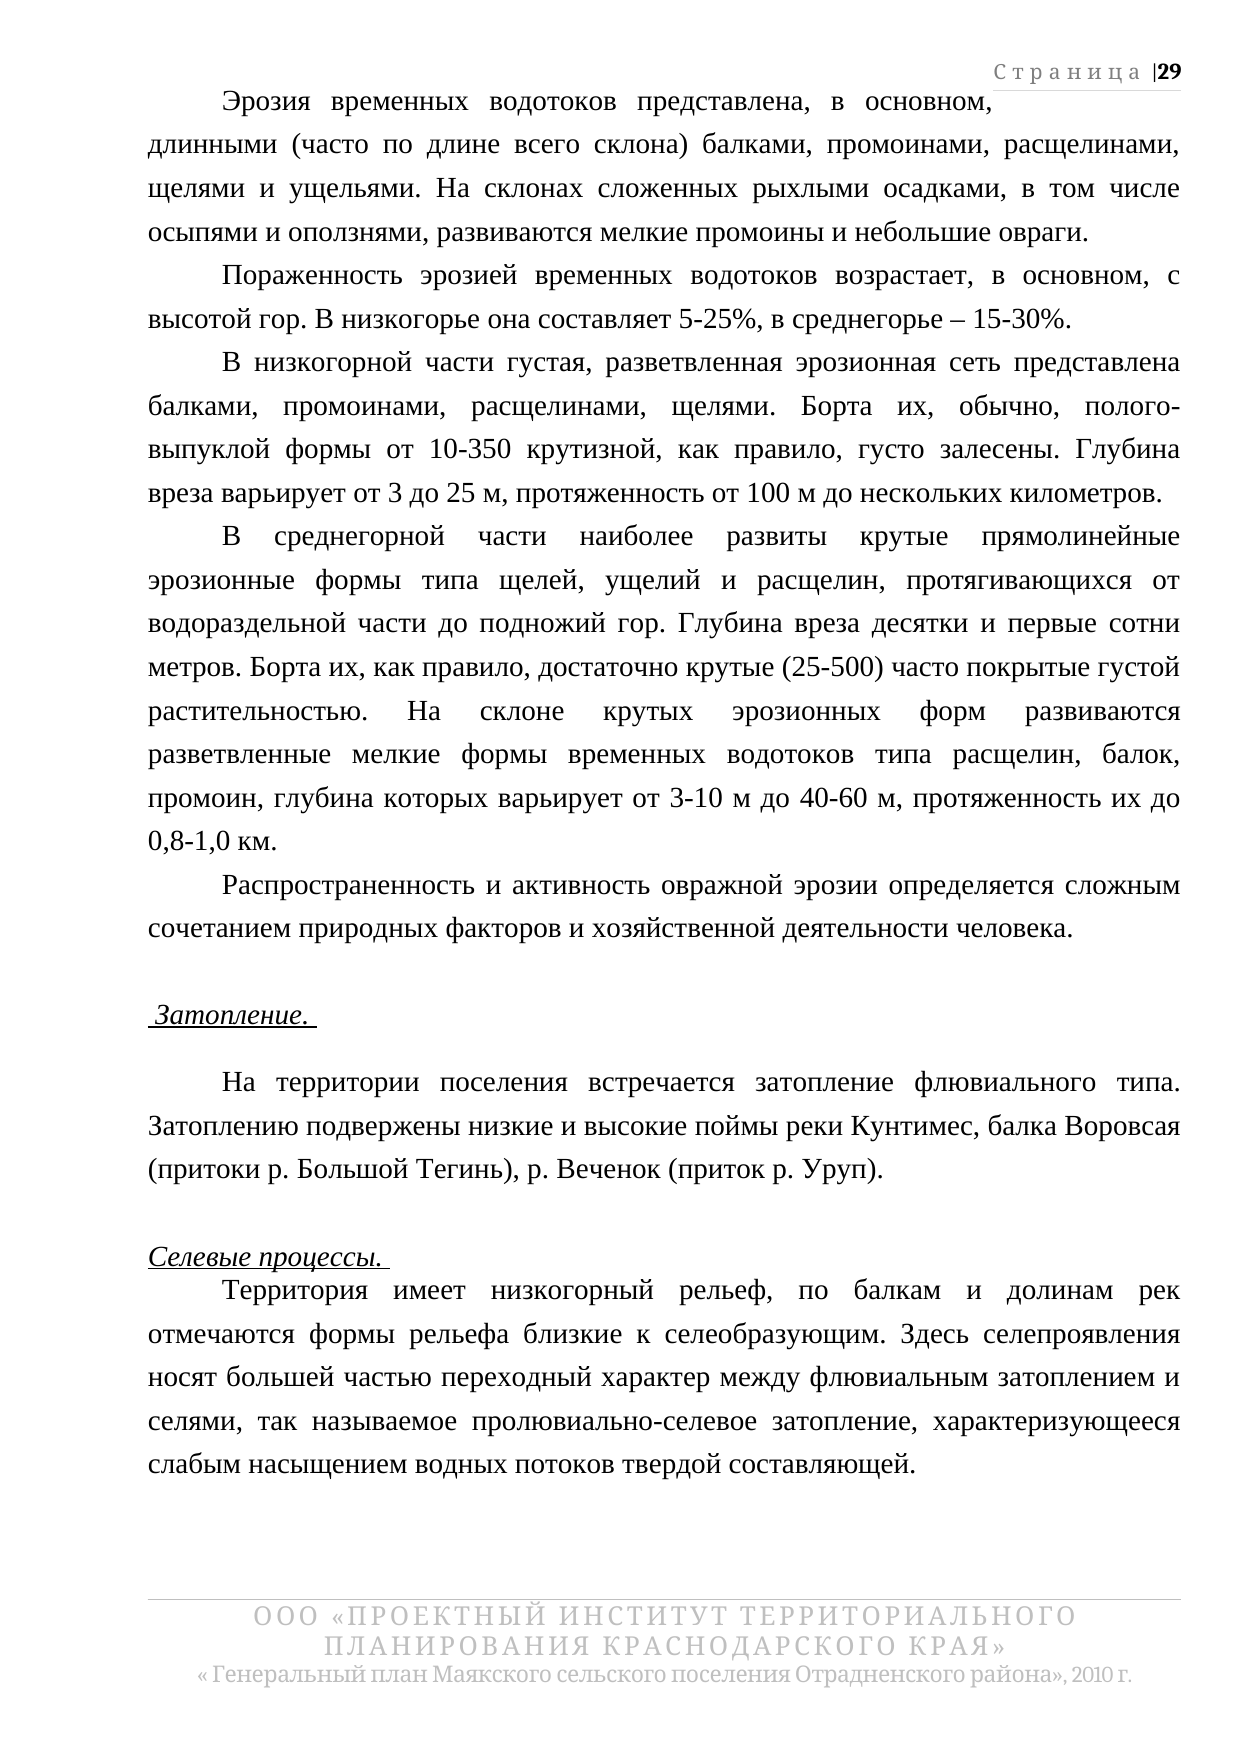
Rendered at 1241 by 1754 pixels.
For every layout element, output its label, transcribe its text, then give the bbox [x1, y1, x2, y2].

text Распространенность и активность овражной эрозии определяется сложным сочетанием природных факторов и хозяйственной деятельности человека. [148, 867, 1181, 944]
text Эрозия временных водотоков представлена, в основном, длинными (часто по длине всего склона) балками, промоинами, расщелинами, щелями и ущельями. На склонах сложенных рыхлыми осадками, в том числе осыпями и оползнями, развиваются мелкие промоины и небольшие овраги. [148, 83, 1181, 247]
text Пораженность эрозией временных водотоков возрастает, в основном, с высотой гор. В низкогорье она составляет 5-25%, в среднегорье – 15-30%. [148, 257, 1181, 334]
text На территории поселения встречается затопление флювиального типа. Затоплению подвержены низкие и высокие поймы реки Кунтимес, балка Воровсая (притоки р. Большой Тегинь), р. Веченок (приток р. Уруп). [148, 1064, 1181, 1185]
text Затопление. [148, 997, 1181, 1031]
text В среднегорной части наиболее развиты крутые прямолинейные эрозионные формы типа щелей, ущелий и расщелин, протягивающихся от водораздельной части до подножий гор. Глубина вреза десятки и первые сотни метров. Борта их, как правило, достаточно крутые (25-500) часто покрытые густой растительностью. На склоне крутых эрозионных форм развиваются разветвленные мелкие формы временных водотоков типа расщелин, балок, промоин, глубина которых варьирует от 3- до 40-, протяженность их до 0,8-. [148, 518, 1181, 857]
text Территория имеет низкогорный рельеф, по балкам и долинам рек отмечаются формы рельефа близкие к селеобразующим. Здесь селепроявления носят большей частью переходный характер между флювиальным затоплением и селями, так называемое пролювиально-селевое затопление, характеризующееся слабым насыщением водных потоков твердой составляющей. [148, 1272, 1181, 1480]
text Селевые процессы. [148, 1239, 1181, 1272]
text В низкогорной части густая, разветвленная эрозионная сеть представлена балками, промоинами, расщелинами, щелями. Борта их, обычно, полого-выпуклой формы от 10-350 крутизной, как правило, густо залесены. Глубина вреза варьирует от 3 до , протяженность от до нескольких километров. [148, 344, 1181, 508]
